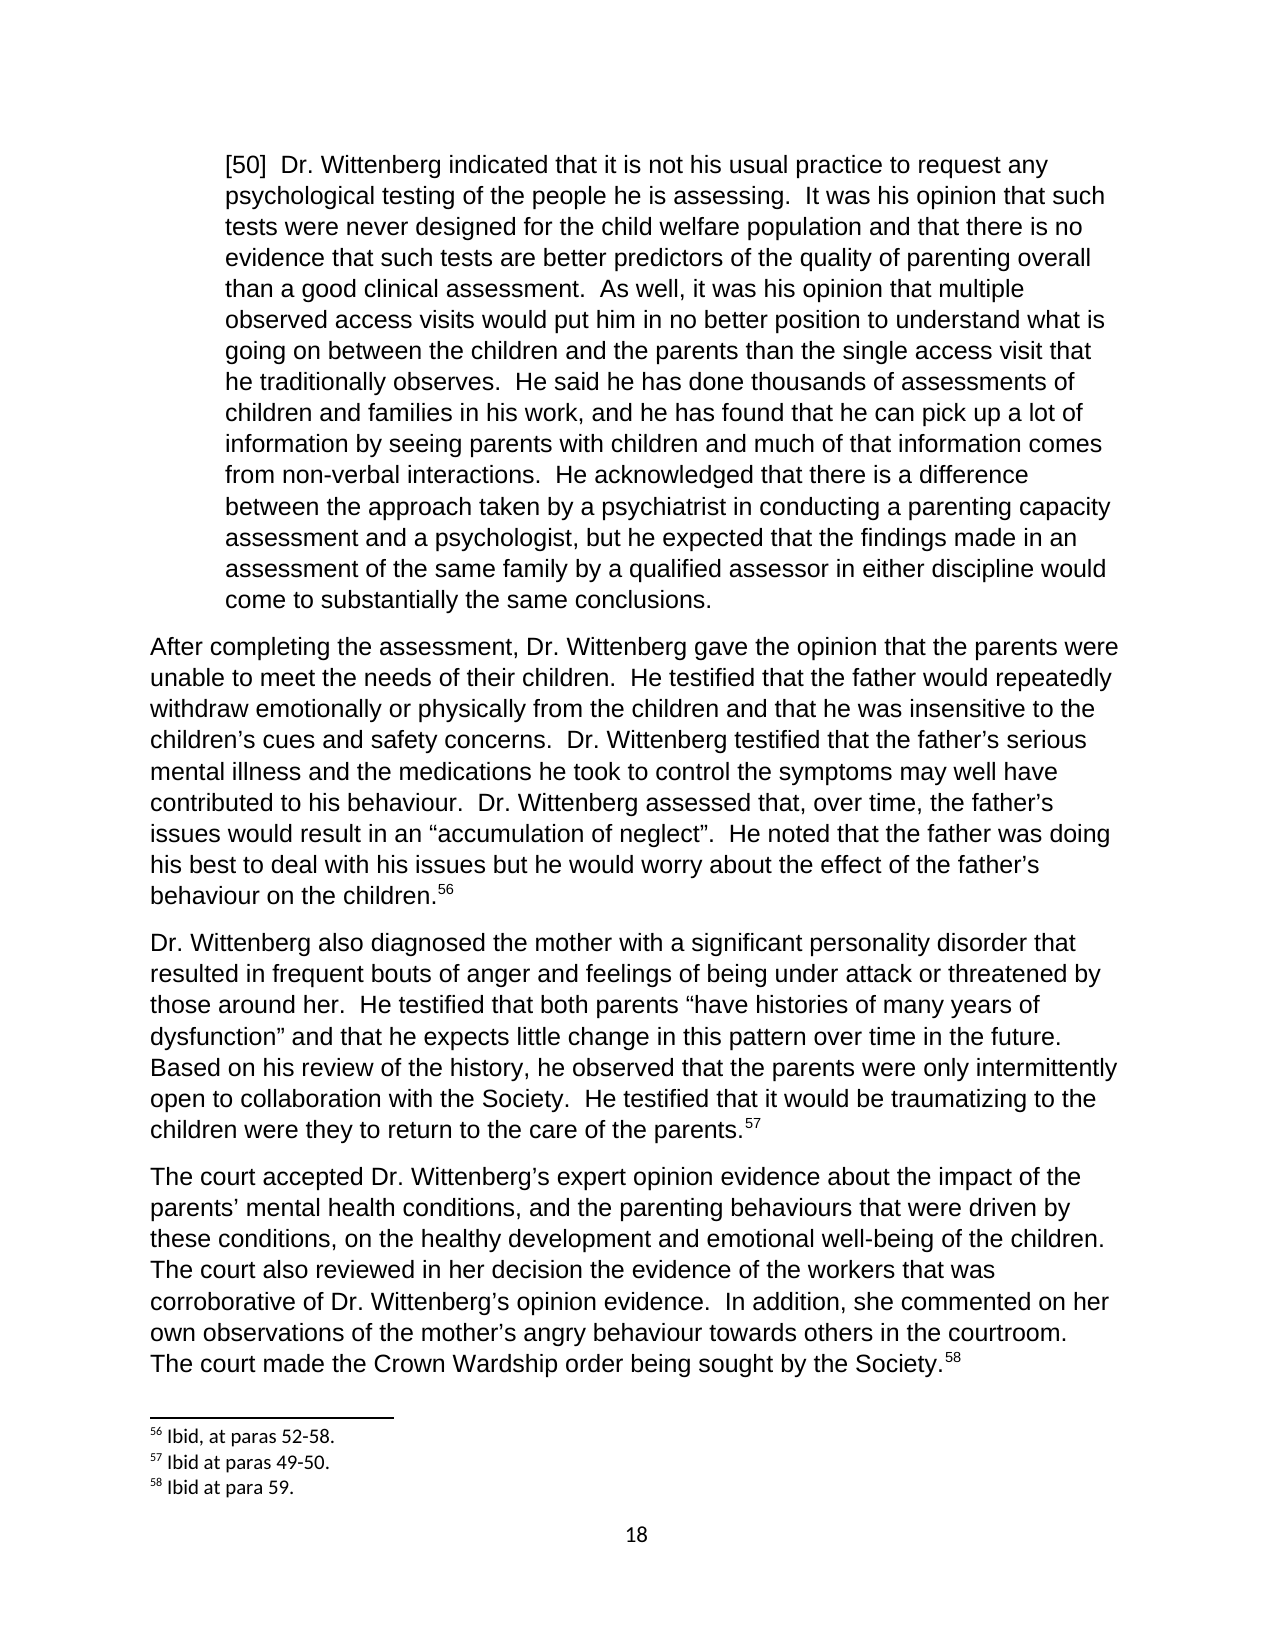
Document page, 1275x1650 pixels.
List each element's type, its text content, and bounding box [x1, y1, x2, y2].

text After completing the assessment, Dr. Wittenberg gave the opinion that the parents were unable to meet the needs of their children. He testified that the father would repeatedly withdraw emotionally or physically from the children and that he was insensitive to the children’s cues and safety concerns. Dr. Wittenberg testified that the father’s serious mental illness and the medications he took to control the symptoms may well have contributed to his behaviour. Dr. Wittenberg assessed that, over time, the father’s issues would result in an “accumulation of neglect”. He noted that the father was doing his best to deal with his issues but he would worry about the effect of the father’s behaviour on the children. [150, 632, 1122, 909]
text The court accepted Dr. Wittenberg’s expert opinion evidence about the impact of the parents’ mental health conditions, and the parenting behaviours that were driven by these conditions, on the healthy development and emotional well-being of the children. The court also reviewed in her decision the evidence of the workers that was corroborative of Dr. Wittenberg’s opinion evidence. In addition, she commented on her own observations of the mother’s angry behaviour towards others in the courtroom. The court made the Crown Wardship order being sought by the Society. [150, 1162, 1122, 1377]
text [50] Dr. Wittenberg indicated that it is not his usual practice to request any psychological testing of the people he is assessing. It was his opinion that such tests were never designed for the child welfare population and that there is no evidence that such tests are better predictors of the quality of parenting overall than a good clinical assessment. As well, it was his opinion that multiple observed access visits would put him in no better position to understand what is going on between the children and the parents than the single access visit that he traditionally observes. He said he has done thousands of assessments of children and families in his work, and he has found that he can pick up a lot of information by seeing parents with children and much of that information comes from non-verbal interactions. He acknowledged that there is a difference between the approach taken by a psychiatrist in conducting a parenting capacity assessment and a psychologist, but he expected that the findings made in an assessment of the same family by a qualified assessor in either discipline would come to substantially the same conclusions. [225, 150, 1122, 613]
text Dr. Wittenberg also diagnosed the mother with a significant personality disorder that resulted in frequent bouts of anger and feelings of being under attack or threatened by those around her. He testified that both parents “have histories of many years of dysfunction” and that he expects little change in this pattern over time in the future. Based on his review of the history, he observed that the parents were only intermittently open to collaboration with the Society. He testified that it would be traumatizing to the children were they to return to the care of the parents. [150, 928, 1122, 1143]
